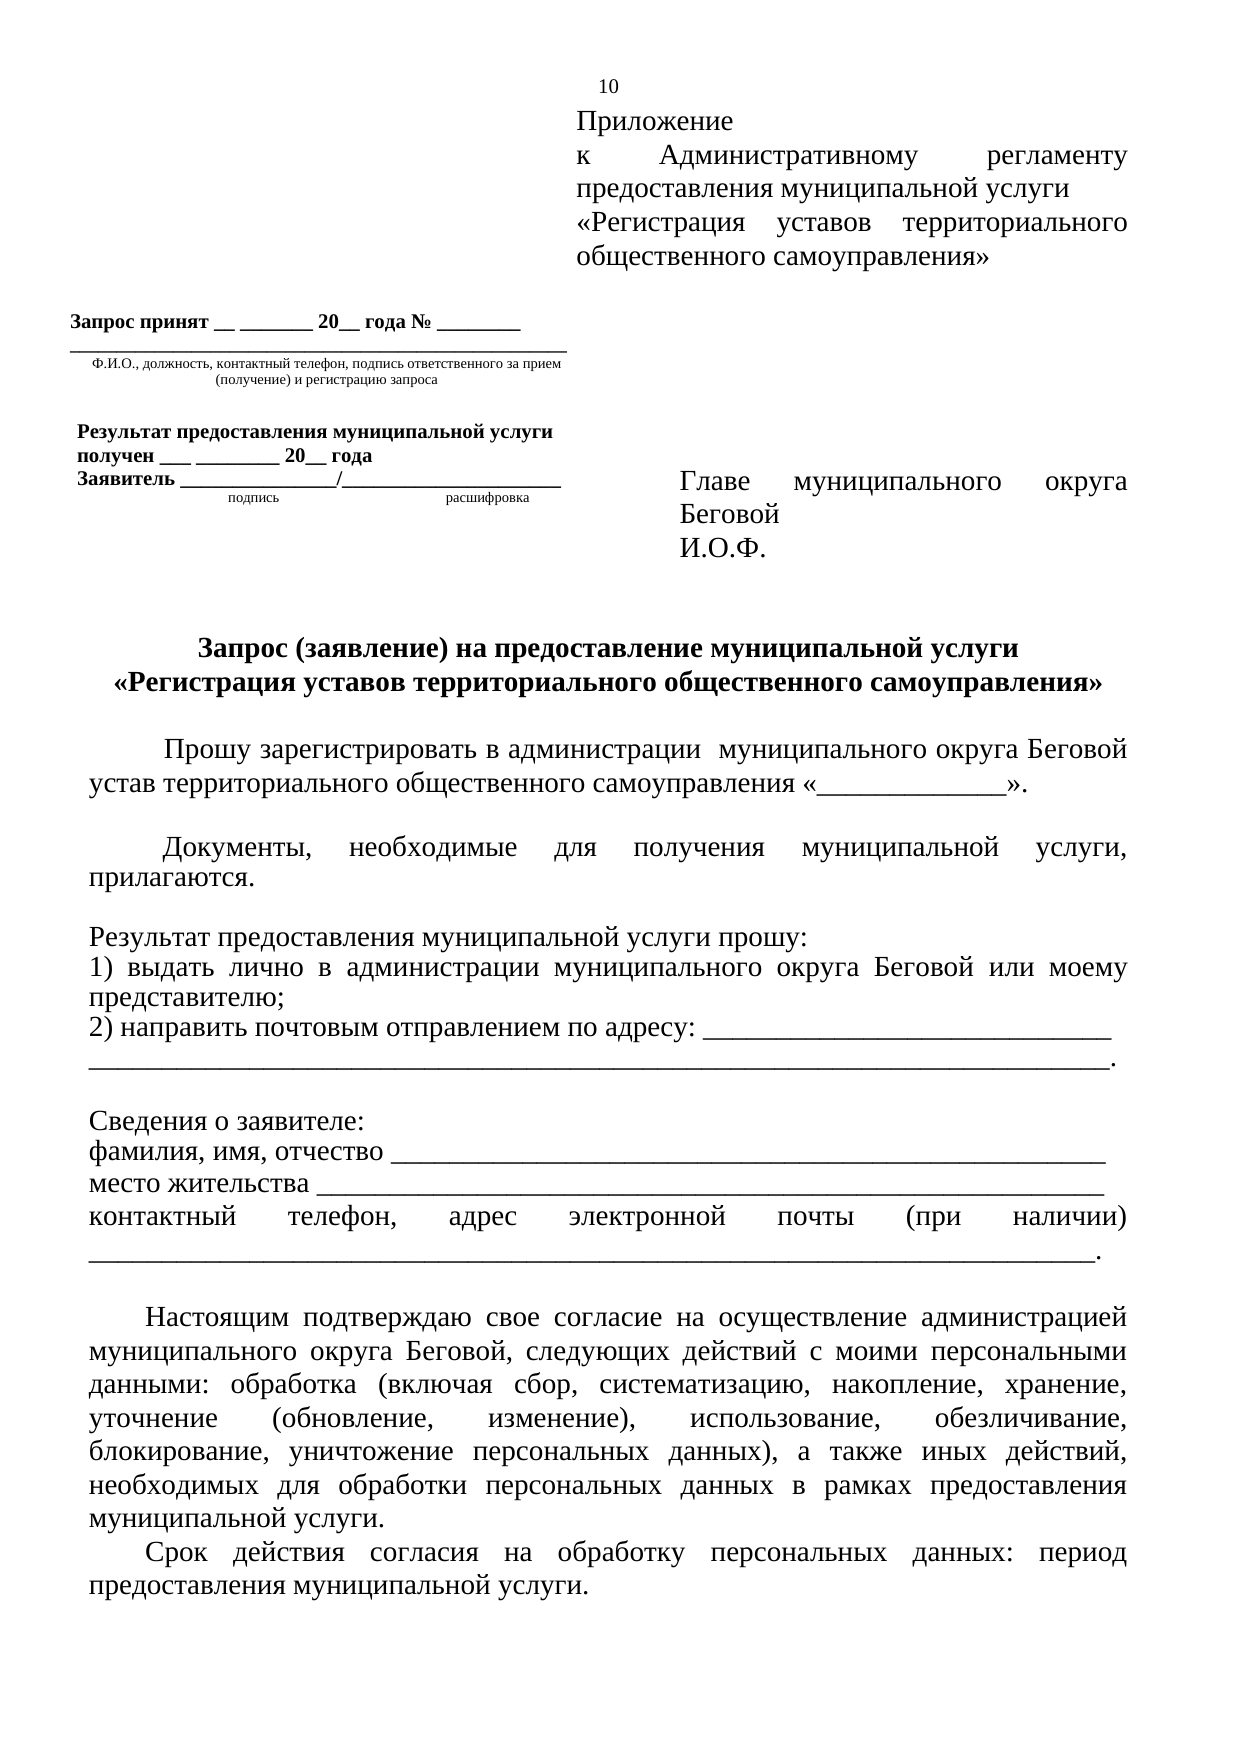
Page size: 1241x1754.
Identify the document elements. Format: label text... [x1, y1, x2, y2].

text «Регистрация уставов территориального общественного самоуправления» [576, 204, 1128, 271]
text 2) направить почтовым отправлением по адресу: ____________________________ [89, 1013, 1128, 1043]
text Приложение [539, 103, 1128, 137]
text «Регистрация уставов территориального общественного самоуправления» [89, 664, 1128, 698]
text 1) выдать лично в администрации муниципального округа Беговой или моему представителю; [89, 952, 1128, 1013]
text к Административному регламенту предоставления муниципальной услуги [576, 137, 1128, 204]
text Результат предоставления муниципальной услуги прошу: [89, 922, 1128, 952]
text место жительства ______________________________________________________ [89, 1167, 1128, 1198]
text фамилия, имя, отчество _________________________________________________ [89, 1137, 1128, 1167]
text Документы, необходимые для получения муниципальной услуги, прилагаются. [89, 832, 1128, 892]
text Срок действия согласия на обработку персональных данных: период предоставления муниципальной услуги. [89, 1534, 1128, 1601]
text ______________________________________________________________________. [89, 1043, 1128, 1073]
text Сведения о заявителе: [89, 1106, 1128, 1137]
text Прошу зарегистрировать в администрации муниципального округа Беговой устав территориального общественного самоуправления «_____________». [89, 731, 1128, 798]
text Главе муниципального округа Беговой [679, 463, 1128, 530]
text контактный телефон, адрес электронной почты (при наличии) _____________________________________________________________________. [89, 1198, 1128, 1266]
text Настоящим подтверждаю свое согласие на осуществление администрацией муниципального округа Беговой, следующих действий с моими персональными данными: обработка (включая сбор, систематизацию, накопление, хранение, уточнение (обновление, изменение), использование, обезличивание, блокирование, уничтожение персональных данных), а также иных действий, необходимых для обработки персональных данных в рамках предоставления муниципальной услуги. [89, 1299, 1128, 1534]
text Запрос (заявление) на предоставление муниципальной услуги [89, 631, 1128, 664]
text И.О.Ф. [679, 530, 1128, 563]
